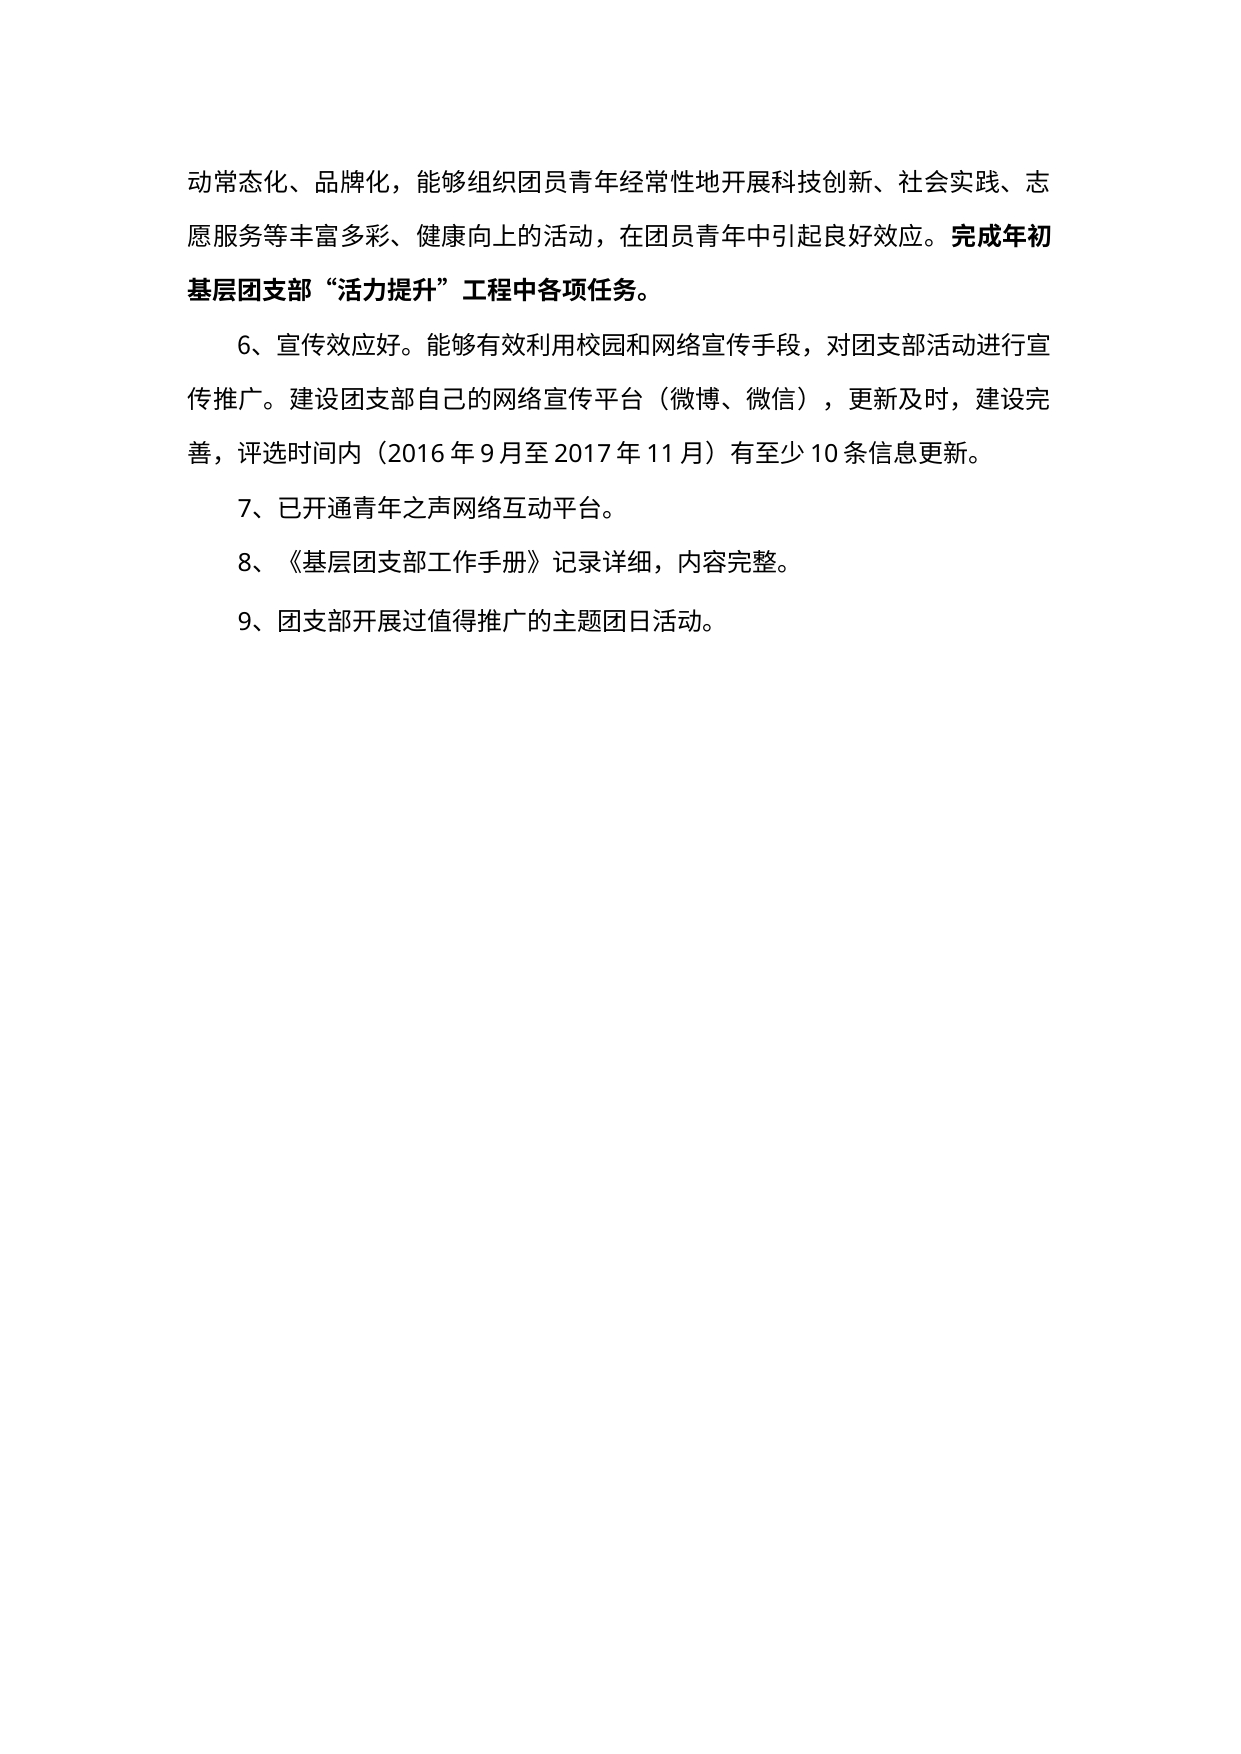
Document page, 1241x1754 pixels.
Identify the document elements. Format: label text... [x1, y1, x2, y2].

text 8、《基层团支部工作手册》记录详细，内容完整。 [187, 543, 1053, 579]
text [187, 162, 1053, 307]
text 9、团支部开展过值得推广的主题团日活动。 [187, 597, 1053, 639]
text 6、宣传效应好。能够有效利用校园和网络宣传手段，对团支部活动进行宣传推广。建设团支部自己的网络宣传平台（微博、微信），更新及时，建设完善，评选时间内（2016年9月至2017年11月）有至少10条信息更新。 [187, 325, 1053, 470]
text 7、已开通青年之声网络互动平台。 [187, 488, 1053, 524]
